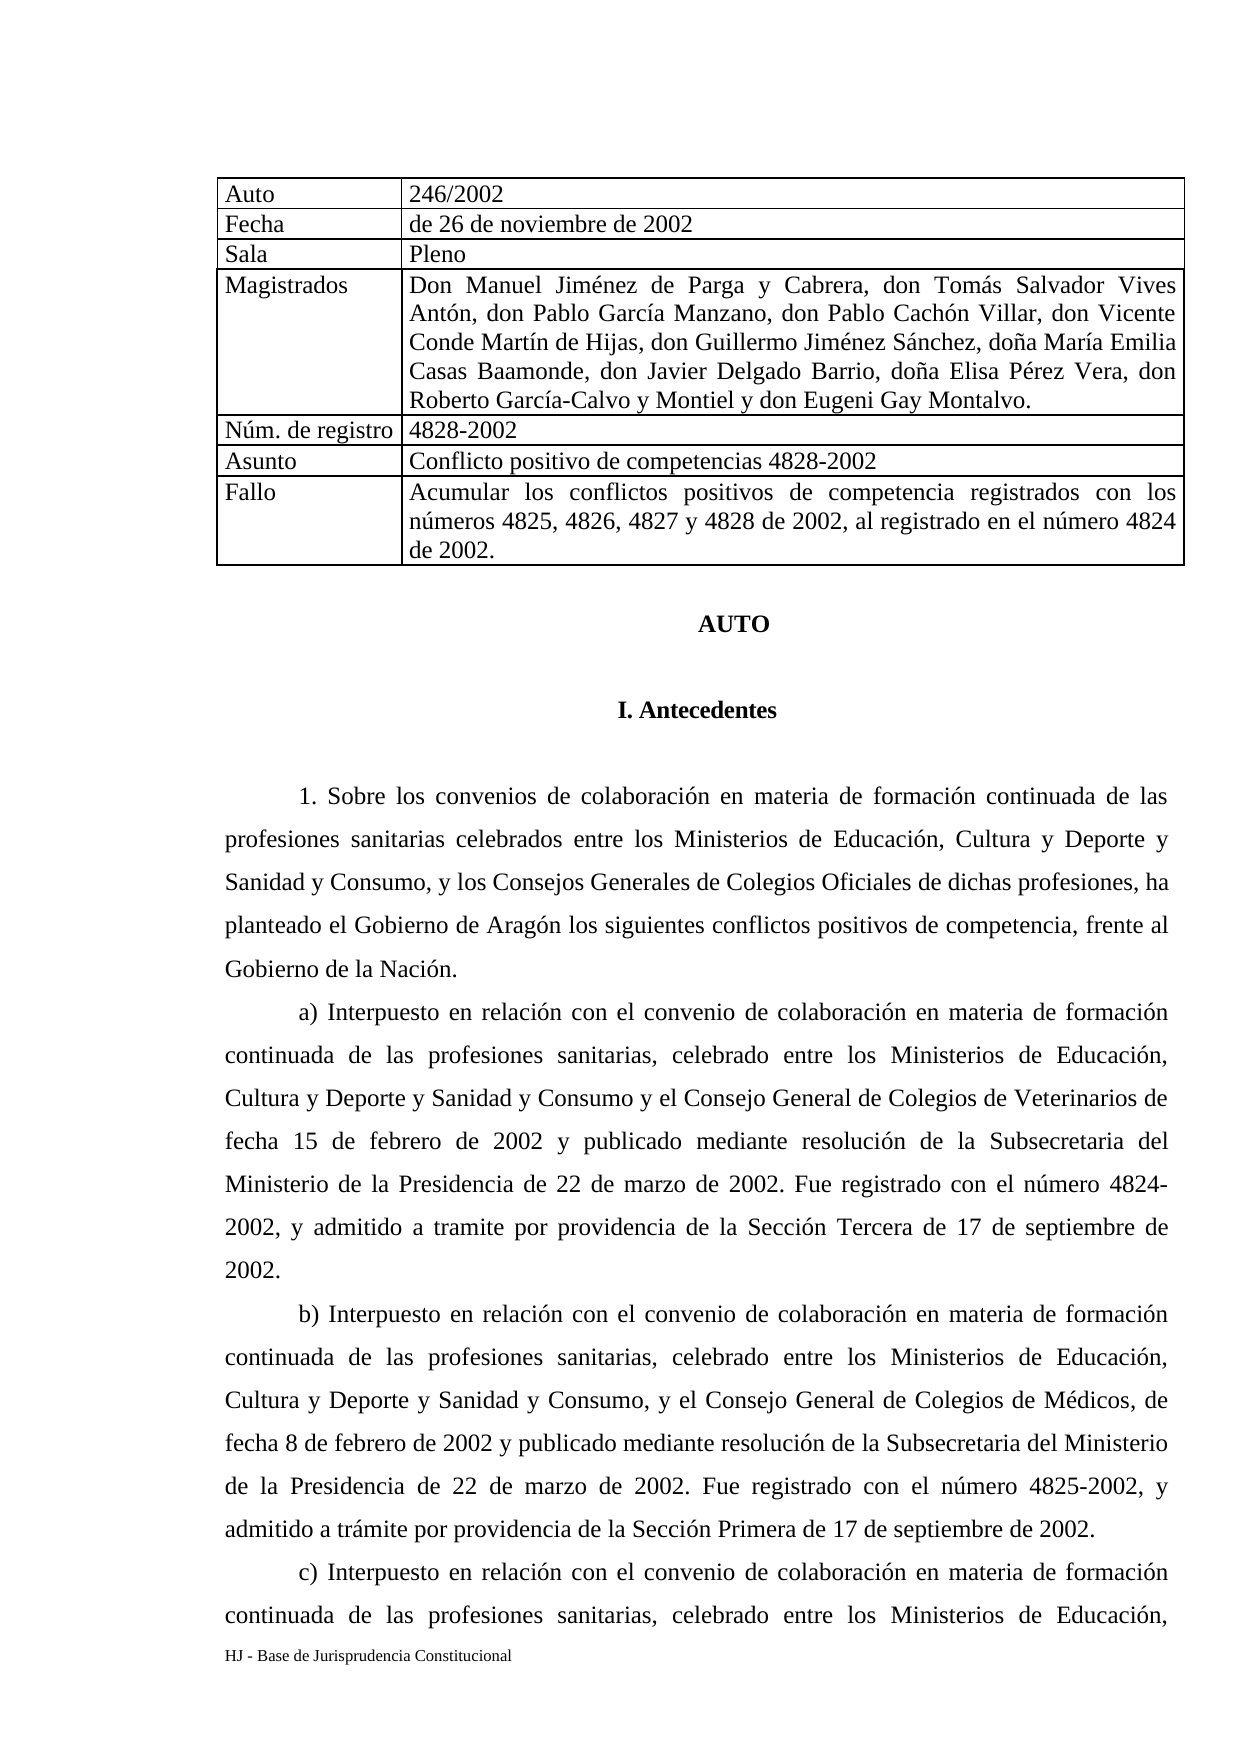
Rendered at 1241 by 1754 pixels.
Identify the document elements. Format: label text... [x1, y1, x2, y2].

table_cell Asunto [218, 446, 401, 475]
text b) Interpuesto en relación con el convenio de colaboración en materia de formación continuada de las profesiones sanitarias, celebrado entre los Ministerios de Educación, Cultura y Deporte y Sanidad y Consumo, y el Consejo General de Colegios de Médicos, de fecha 8 de febrero de 2002 y publicado mediante resolución de la Subsecretaria del Ministerio de la Presidencia de 22 de marzo de 2002. Fue registrado con el número 4825-2002, y admitido a trámite por providencia de la Sección Primera de 17 de septiembre de 2002. [224, 1299, 1169, 1543]
text 1. Sobre los convenios de colaboración en materia de formación continuada de las profesiones sanitarias celebrados entre los Ministerios de Educación, Cultura y Deporte y Sanidad y Consumo, y los Consejos Generales de Colegios Oficiales de dichas profesiones, ha planteado el Gobierno de Aragón los siguientes conflictos positivos de competencia, frente al Gobierno de la Nación. [224, 781, 1169, 982]
table_cell Fecha [218, 209, 401, 238]
table_cell 4828-2002 [403, 416, 1183, 444]
table_cell Núm. de registro [218, 416, 401, 444]
text AUTO [224, 609, 1169, 637]
text I. Antecedentes [224, 695, 1169, 724]
table_cell Conflicto positivo de competencias 4828-2002 [403, 446, 1183, 475]
table_header 246/2002 [402, 179, 1184, 207]
text a) Interpuesto en relación con el convenio de colaboración en materia de formación continuada de las profesiones sanitarias, celebrado entre los Ministerios de Educación, Cultura y Deporte y Sanidad y Consumo y el Consejo General de Colegios de Veterinarios de fecha 15 de febrero de 2002 y publicado mediante resolución de la Subsecretaria del Ministerio de la Presidencia de 22 de marzo de 2002. Fue registrado con el número 4824-2002, y admitido a tramite por providencia de la Sección Tercera de 17 de septiembre de 2002. [224, 997, 1169, 1284]
table_cell de 26 de noviembre de 2002 [402, 209, 1184, 238]
table_cell Pleno [402, 240, 1184, 268]
table_cell Magistrados [218, 270, 401, 413]
table_cell Fallo [218, 477, 401, 563]
table_cell Acumular los conflictos positivos de competencia registrados con los números 4825, 4826, 4827 y 4828 de 2002, al registrado en el número 4824 de 2002. [403, 477, 1183, 563]
table_cell Don Manuel Jiménez de Parga y Cabrera, don Tomás Salvador Vives Antón, don Pablo García Manzano, don Pablo Cachón Villar, don Vicente Conde Martín de Hijas, don Guillermo Jiménez Sánchez, doña María Emilia Casas Baamonde, don Javier Delgado Barrio, doña Elisa Pérez Vera, don Roberto García-Calvo y Montiel y don Eugeni Gay Montalvo. [403, 270, 1183, 413]
table_header Auto [218, 179, 401, 207]
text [224, 1557, 1169, 1629]
table_cell Sala [218, 240, 401, 268]
